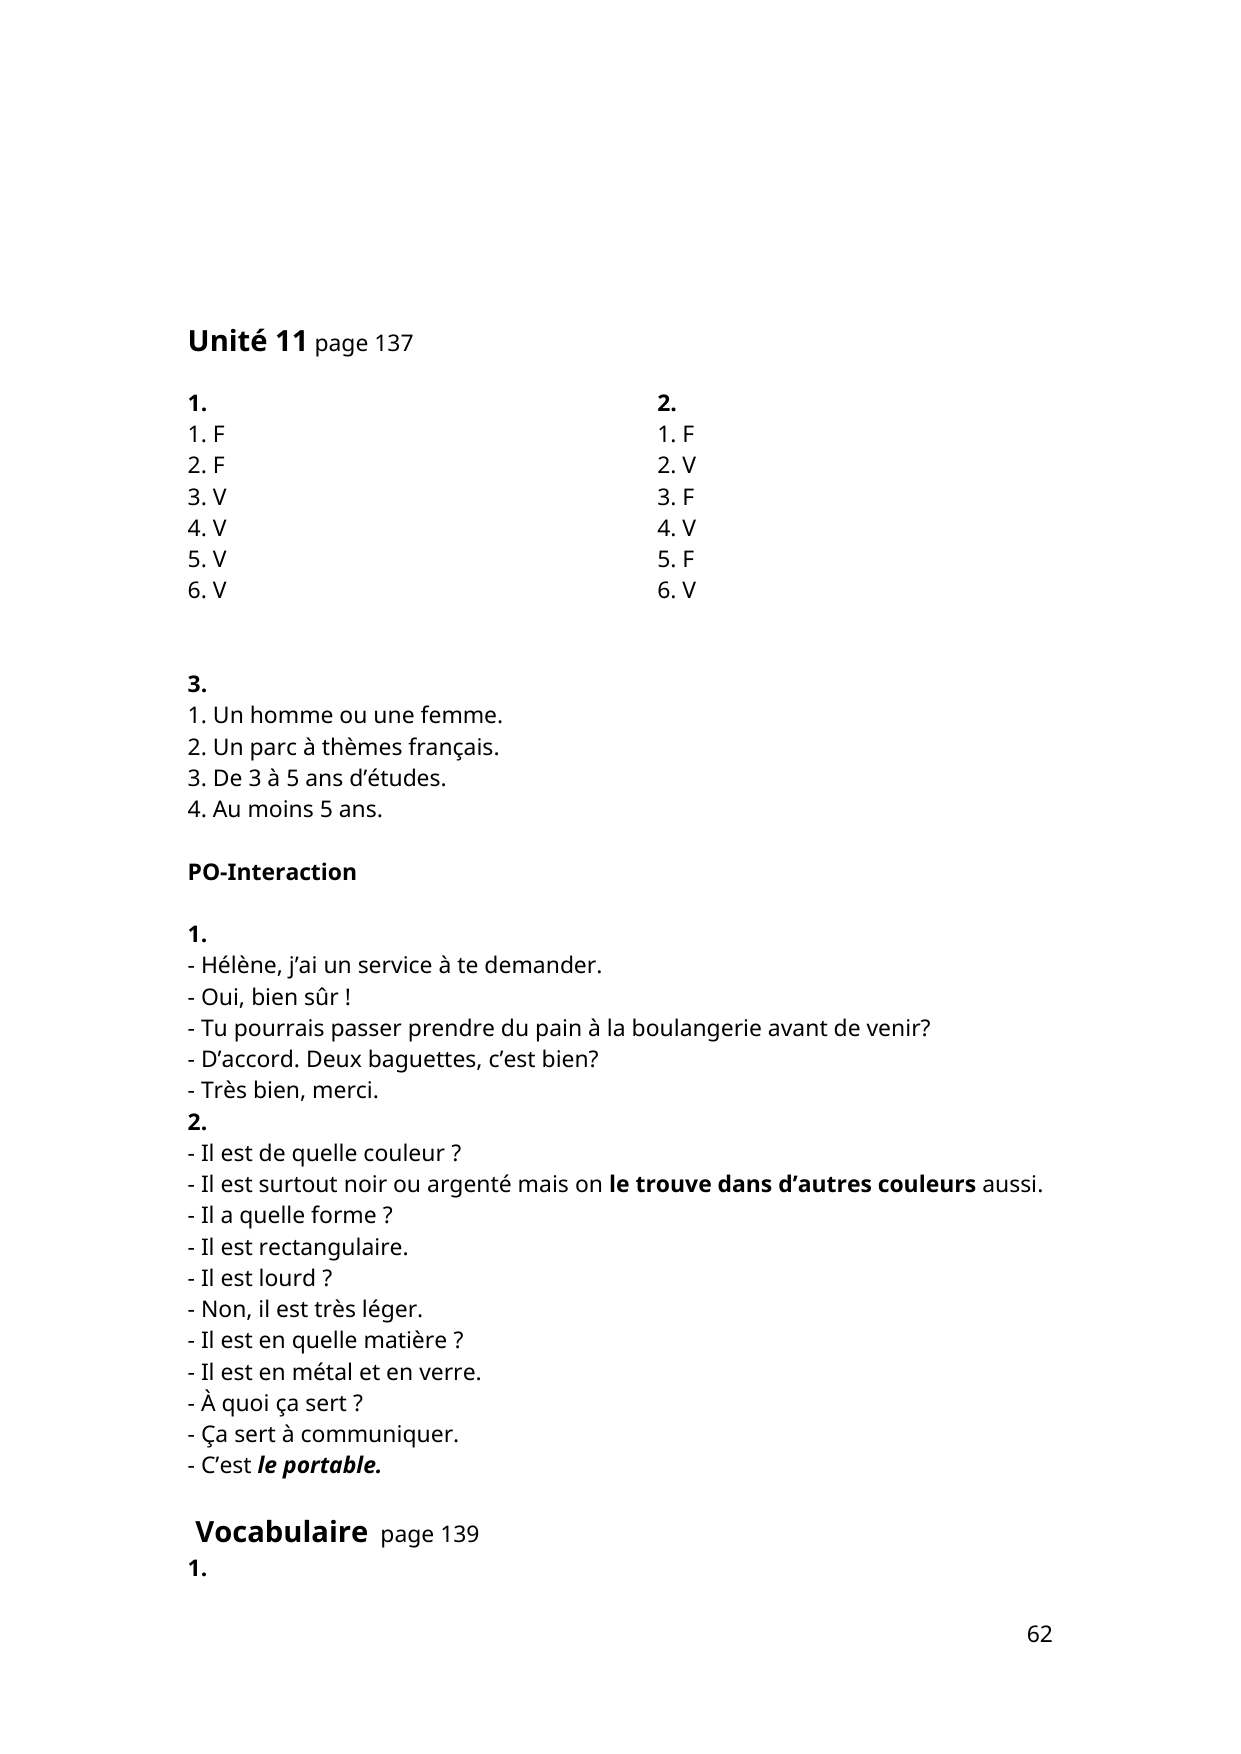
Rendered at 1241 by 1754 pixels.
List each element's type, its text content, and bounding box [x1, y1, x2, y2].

text 1. F [657, 418, 1053, 449]
text 3. [187, 668, 1053, 699]
text 1. F [187, 418, 583, 449]
text 2. Un parc à thèmes français. [187, 731, 1053, 762]
text PO-Interaction [187, 856, 1053, 887]
text 1. [187, 918, 1053, 949]
text - Il a quelle forme ? [187, 1199, 1053, 1231]
text Unité 11 page 137 [187, 320, 1053, 360]
text 3. F [657, 481, 1053, 512]
text - Il est lourd ? [187, 1262, 1053, 1293]
text - Il est en quelle matière ? [187, 1324, 1053, 1356]
text - Il est de quelle couleur ? [187, 1137, 1053, 1168]
text 1. [187, 1551, 1053, 1583]
text - Il est rectangulaire. [187, 1231, 1053, 1262]
text 3. V [187, 481, 583, 512]
text 4. V [657, 512, 1053, 543]
text - D’accord. Deux baguettes, c’est bien? [187, 1043, 1053, 1074]
text - Oui, bien sûr ! [187, 981, 1053, 1012]
text 2. [657, 387, 1053, 418]
text - Hélène, j’ai un service à te demander. [187, 949, 1053, 981]
text 1. Un homme ou une femme. [187, 699, 1053, 731]
text 2. F [187, 449, 583, 481]
text 6. V [657, 574, 1053, 606]
text - Très bien, merci. [187, 1074, 1053, 1106]
text - Non, il est très léger. [187, 1293, 1053, 1324]
text - C’est le portable. [187, 1449, 1053, 1481]
text 4. Au moins 5 ans. [187, 793, 1053, 824]
text 2. V [657, 449, 1053, 481]
text 6. V [187, 574, 583, 606]
text - Il est surtout noir ou argenté mais on le trouve dans d’autres couleurs aussi. [187, 1168, 1053, 1199]
text - Ça sert à communiquer. [187, 1418, 1053, 1449]
text 2. [187, 1106, 1053, 1137]
text 5. F [657, 543, 1053, 574]
text 3. De 3 à 5 ans d’études. [187, 762, 1053, 793]
text - Tu pourrais passer prendre du pain à la boulangerie avant de venir? [187, 1012, 1053, 1043]
text 1. [187, 387, 583, 418]
text - Il est en métal et en verre. [187, 1356, 1053, 1387]
text Vocabulaire page 139 [187, 1512, 1053, 1551]
text 4. V [187, 512, 583, 543]
text 5. V [187, 543, 583, 574]
text - À quoi ça sert ? [187, 1387, 1053, 1418]
